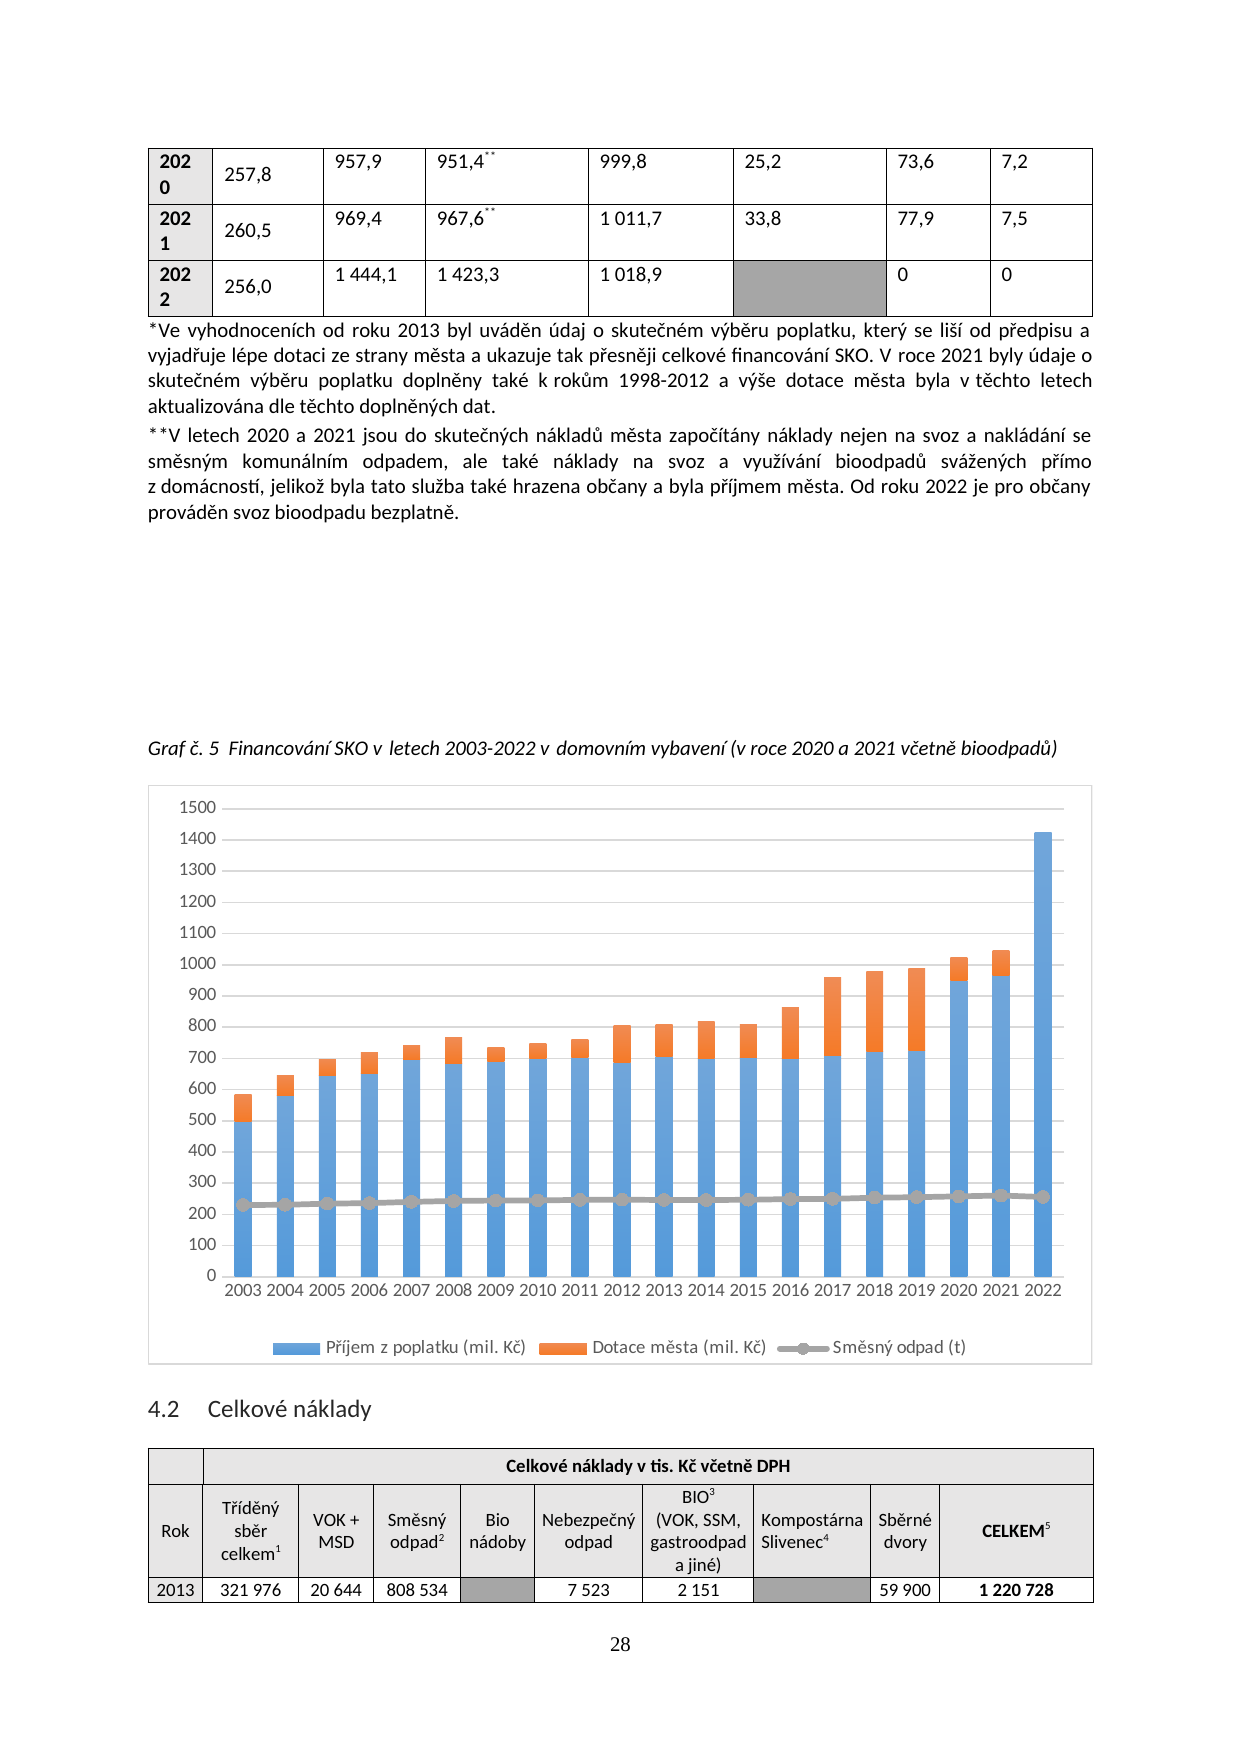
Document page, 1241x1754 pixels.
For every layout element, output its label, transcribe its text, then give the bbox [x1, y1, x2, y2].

table_cell 1 011,7 [589, 205, 733, 260]
table_cell 999,8 [589, 149, 733, 204]
subtitle Celkové náklady [148, 1393, 1093, 1423]
table_cell 7,2 [991, 149, 1092, 204]
table_cell Rok [149, 1485, 202, 1577]
table_cell Sběrné dvory [871, 1485, 939, 1577]
table_cell 0 [887, 261, 990, 316]
table_cell 321 976 [203, 1578, 298, 1602]
table_cell [734, 261, 886, 316]
table_cell 1 220 728 [940, 1578, 1093, 1602]
table_cell 256,0 [213, 261, 323, 316]
table_cell [461, 1578, 534, 1602]
table_cell VOK + MSD [299, 1485, 373, 1577]
table_cell 25,2 [734, 149, 886, 204]
table_cell 7 523 [535, 1578, 642, 1602]
table_cell BIO3 (VOK, SSM, gastroodpad a jiné) [643, 1485, 753, 1577]
table_cell Směsný odpad2 [374, 1485, 460, 1577]
text *Ve vyhodnoceních od roku 2013 byl uváděn údaj o skutečném výběru poplatku, který se liší od předpisu a vyjadřuje lépe dotaci ze strany města a ukazuje tak přesněji celkové financování SKO. V roce 2021 byly údaje o skutečném výběru poplatku doplněny také k rokům 1998-2012 a výše dotace města byla v těchto letech aktualizována dle těchto doplněných dat. [148, 317, 1093, 418]
table_cell Tříděný sběr celkem1 [203, 1485, 298, 1577]
table_cell 951,4** [426, 149, 588, 204]
table_cell 260,5 [213, 205, 323, 260]
table_cell 1 444,1 [324, 261, 425, 316]
table_header [149, 1449, 203, 1484]
table_cell 2013 [149, 1578, 202, 1602]
text **V letech 2020 a 2021 jsou do skutečných nákladů města započítány náklady nejen na svoz a nakládání se směsným komunálním odpadem, ale také náklady na svoz a využívání bioodpadů svážených přímo z domácností, jelikož byla tato služba také hrazena občany a byla příjmem města. Od roku 2022 je pro občany prováděn svoz bioodpadu bezplatně. [148, 423, 1093, 524]
table_cell 2 151 [643, 1578, 753, 1602]
table_cell 1 018,9 [589, 261, 733, 316]
table_cell 59 900 [871, 1578, 939, 1602]
table_cell 77,9 [887, 205, 990, 260]
table_cell 20 644 [299, 1578, 373, 1602]
table_cell 2020 [149, 149, 212, 204]
text Graf č. 5 Financování SKO v letech 2003-2022 v domovním vybavení (v roce 2020 a 2021 včetně bioodpadů) [148, 736, 1093, 761]
table_cell 2021 [149, 205, 212, 260]
table_cell Kompostárna Slivenec4 [754, 1485, 870, 1577]
table_cell CELKEM5 [940, 1485, 1093, 1577]
table_cell 967,6** [426, 205, 588, 260]
table_cell 0 [991, 261, 1092, 316]
table_cell 1 423,3 [426, 261, 588, 316]
table_cell 808 534 [374, 1578, 460, 1602]
table_cell 957,9 [324, 149, 425, 204]
table_cell 73,6 [887, 149, 990, 204]
table_cell 2022 [149, 261, 212, 316]
table_cell Nebezpečný odpad [535, 1485, 642, 1577]
table_cell Bio nádoby [461, 1485, 534, 1577]
table_cell [754, 1578, 870, 1602]
table_cell 33,8 [734, 205, 886, 260]
table_cell 7,5 [991, 205, 1092, 260]
table_cell 257,8 [213, 149, 323, 204]
table_cell 969,4 [324, 205, 425, 260]
table_header Celkové náklady v tis. Kč včetně DPH [204, 1449, 1093, 1484]
